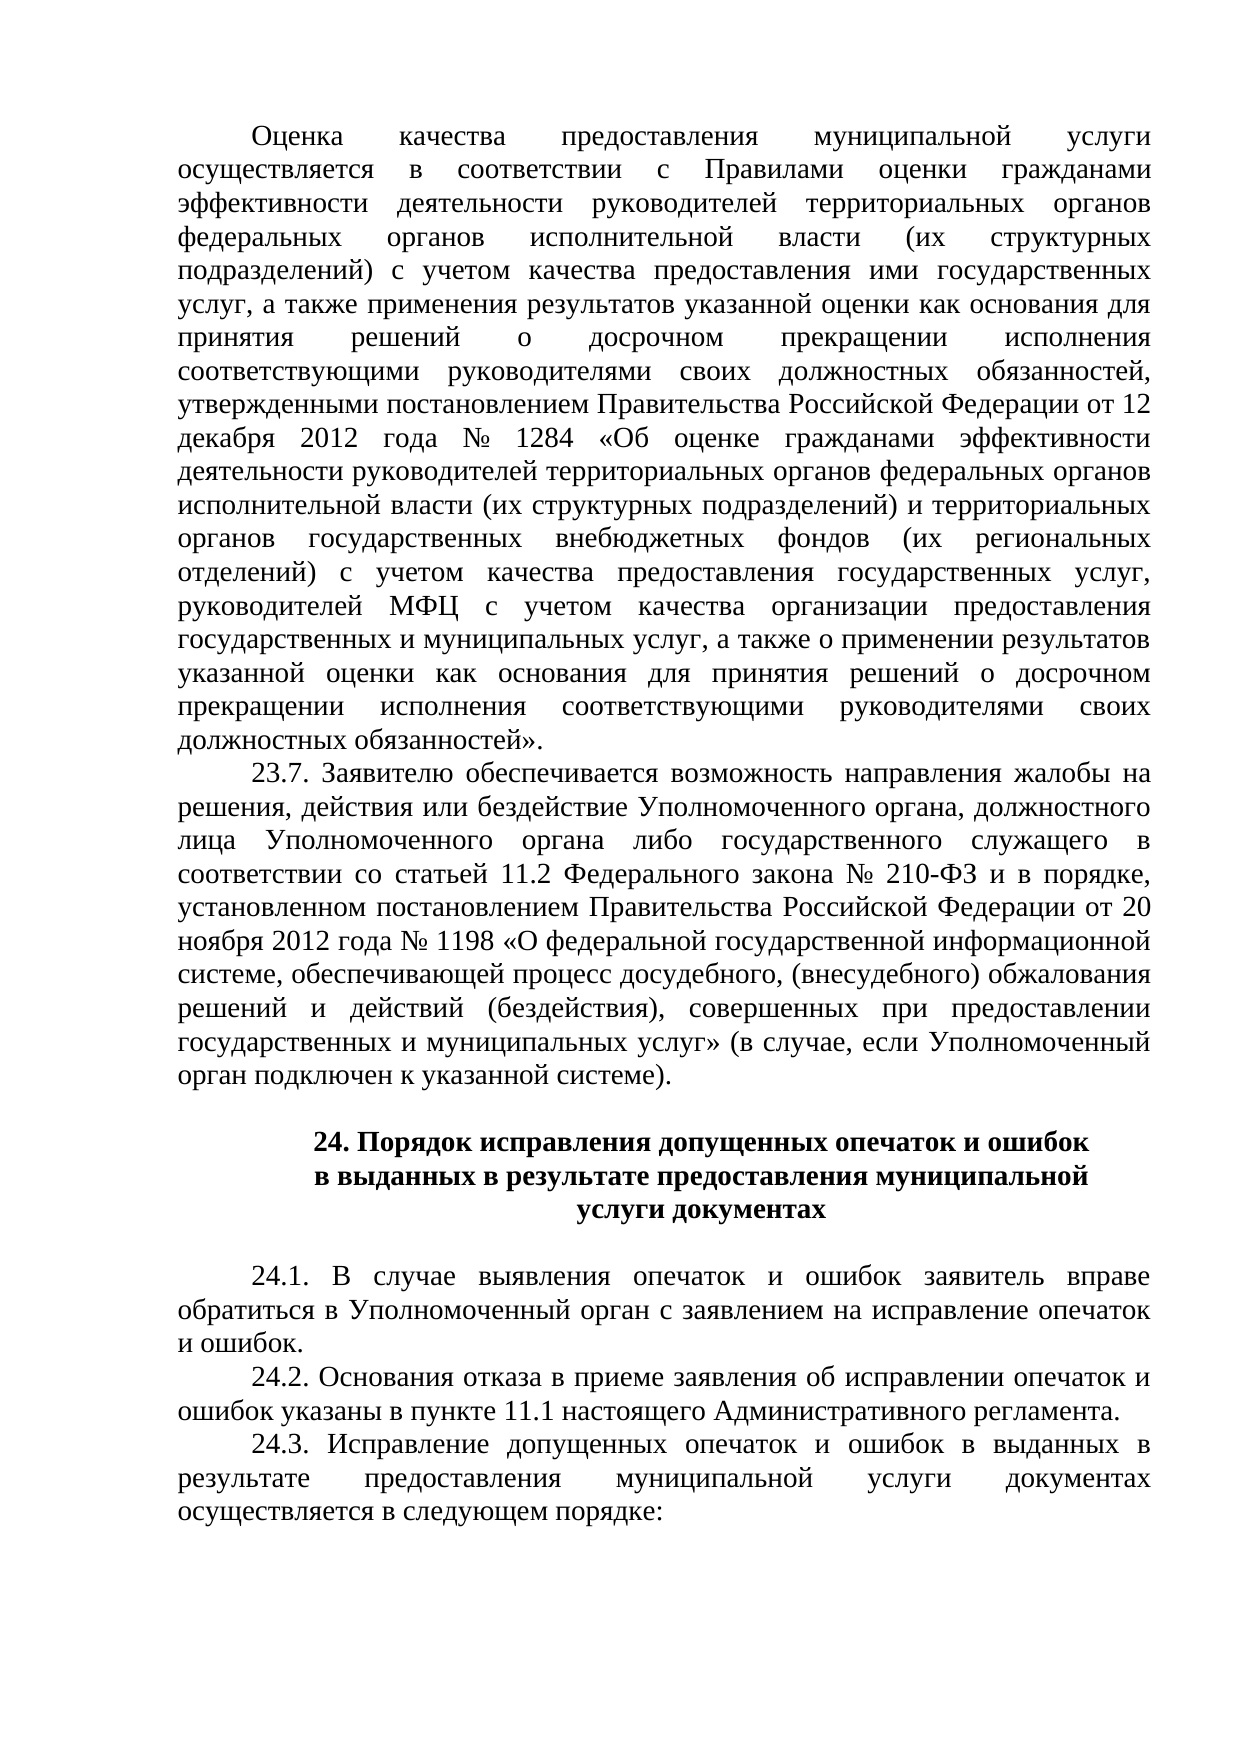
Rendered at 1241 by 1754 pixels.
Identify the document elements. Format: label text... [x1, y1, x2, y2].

title в выданных в результате предоставления муниципальной [177, 1158, 1152, 1191]
text 24.3. Исправление допущенных опечаток и ошибок в выданных в результате предоставления муниципальной услуги документах осуществляется в следующем порядке: [177, 1426, 1152, 1527]
text 24.1. В случае выявления опечаток и ошибок заявитель вправе обратиться в Уполномоченный орган с заявлением на исправление опечаток и ошибок. [177, 1258, 1152, 1359]
text 24.2. Основания отказа в приеме заявления об исправлении опечаток и ошибок указаны в пункте 11.1 настоящего Административного регламента. [177, 1359, 1152, 1426]
text Оценка качества предоставления муниципальной услуги осуществляется в соответствии с Правилами оценки гражданами эффективности деятельности руководителей территориальных органов федеральных органов исполнительной власти (их структурных подразделений) с учетом качества предоставления ими государственных услуг, а также применения результатов указанной оценки как основания для принятия решений о досрочном прекращении исполнения соответствующими руководителями своих должностных обязанностей, утвержденными постановлением Правительства Российской Федерации от 12 декабря 2012 года № 1284 «Об оценке гражданами эффективности деятельности руководителей территориальных органов федеральных органов исполнительной власти (их структурных подразделений) и территориальных органов государственных внебюджетных фондов (их региональных отделений) с учетом качества предоставления государственных услуг, руководителей МФЦ с учетом качества организации предоставления государственных и муниципальных услуг, а также о применении результатов указанной оценки как основания для принятия решений о досрочном прекращении исполнения соответствующими руководителями своих должностных обязанностей». [177, 118, 1152, 755]
title 24. Порядок исправления допущенных опечаток и ошибок [177, 1124, 1152, 1158]
text 23.7. Заявителю обеспечивается возможность направления жалобы на решения, действия или бездействие Уполномоченного органа, должностного лица Уполномоченного органа либо государственного служащего в соответствии со статьей 11.2 Федерального закона № 210-ФЗ и в порядке, установленном постановлением Правительства Российской Федерации от 20 ноября 2012 года № 1198 «О федеральной государственной информационной системе, обеспечивающей процесс досудебного, (внесудебного) обжалования решений и действий (бездействия), совершенных при предоставлении государственных и муниципальных услуг» (в случае, если Уполномоченный орган подключен к указанной системе). [177, 755, 1152, 1091]
title услуги документах [177, 1191, 1152, 1225]
